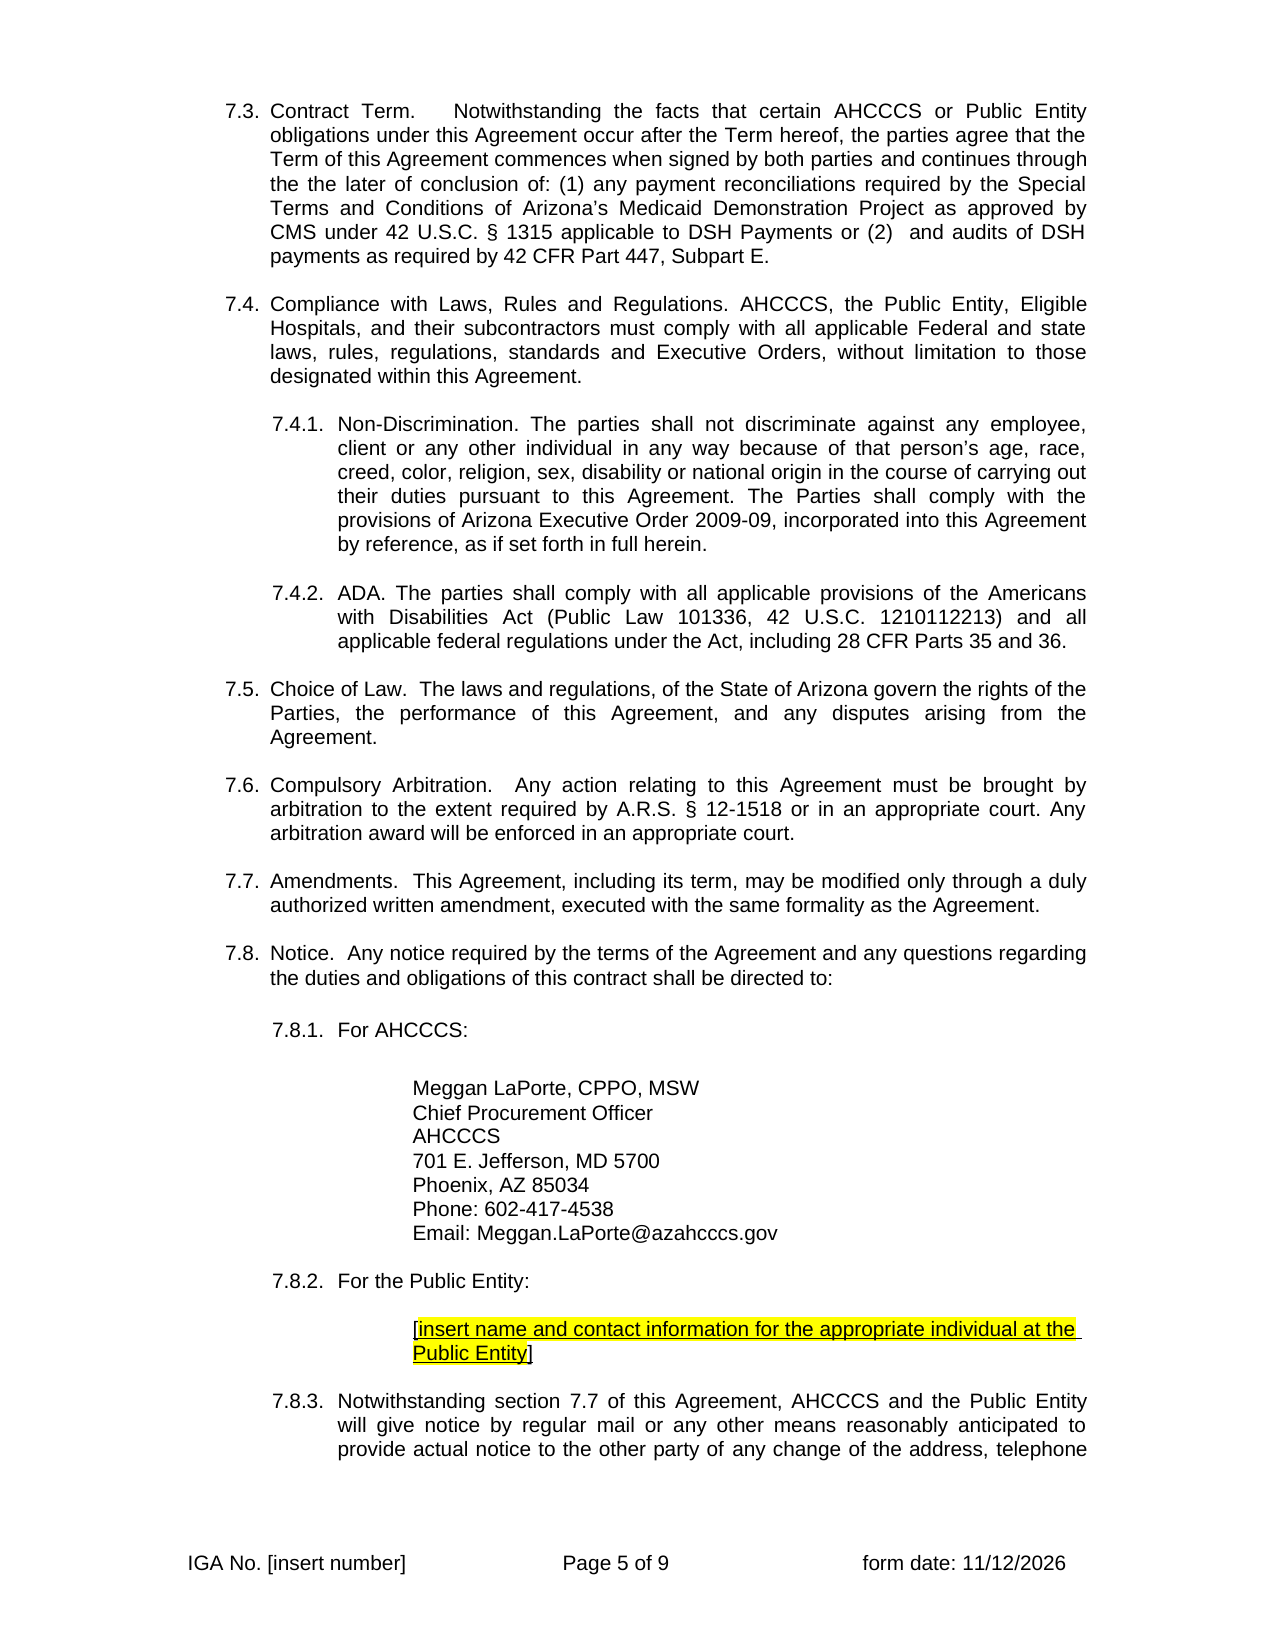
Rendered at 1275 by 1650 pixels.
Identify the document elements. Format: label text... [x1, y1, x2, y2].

text AHCCCS [412, 1124, 1087, 1148]
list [272, 1389, 1087, 1461]
list For AHCCCS: [272, 1018, 1087, 1042]
list Contract Term. Notwithstanding the facts that certain AHCCCS or Public Entity obligations under this Agreement occur after the Term hereof, the parties agree that the Term of this Agreement commences when signed by both parties and continues through the the later of conclusion of: (1) any payment reconciliations required by the Special Terms and Conditions of Arizona’s Medicaid Demonstration Project as approved by CMS under 42 U.S.C. § 1315 applicable to DSH Payments or (2) and audits of DSH payments as required by 42 CFR Part 447, Subpart E. [225, 99, 1087, 267]
text [insert name and contact information for the appropriate individual at the Public Entity] [527, 1317, 1087, 1365]
list Compliance with Laws, Rules and Regulations. AHCCCS, the Public Entity, Eligible Hospitals, and their subcontractors must comply with all applicable Federal and state laws, rules, regulations, standards and Executive Orders, without limitation to those designated within this Agreement. [225, 292, 1087, 388]
text Meggan LaPorte, CPPO, MSW [412, 1076, 1087, 1100]
text Phone: 602-417-4538 [412, 1196, 1087, 1221]
text 701 E. Jefferson, MD 5700 [412, 1148, 1087, 1172]
text Chief Procurement Officer [412, 1100, 1087, 1124]
list ADA. The parties shall comply with all applicable provisions of the Americans with Disabilities Act (Public Law 101336, 42 U.S.C. 1210112213) and all applicable federal regulations under the Act, including 28 CFR Parts 35 and 36. [272, 580, 1087, 652]
text Phoenix, AZ 85034 [412, 1172, 1087, 1196]
list Amendments. This Agreement, including its term, may be modified only through a duly authorized written amendment, executed with the same formality as the Agreement. [225, 869, 1087, 917]
list Notice. Any notice required by the terms of the Agreement and any questions regarding the duties and obligations of this contract shall be directed to: [225, 941, 1087, 989]
text Email: Meggan.LaPorte@azahcccs.gov [337, 1221, 1087, 1244]
list Choice of Law. The laws and regulations, of the State of Arizona govern the rights of the Parties, the performance of this Agreement, and any disputes arising from the Agreement. [225, 676, 1087, 749]
list Compulsory Arbitration. Any action relating to this Agreement must be brought by arbitration to the extent required by A.R.S. § 12-1518 or in an appropriate court. Any arbitration award will be enforced in an appropriate court. [225, 773, 1087, 845]
list Non-Discrimination. The parties shall not discriminate against any employee, client or any other individual in any way because of that person’s age, race, creed, color, religion, sex, disability or national origin in the course of carrying out their duties pursuant to this Agreement. The Parties shall comply with the provisions of Arizona Executive Order 2009-09, incorporated into this Agreement by reference, as if set forth in full herein. [272, 412, 1087, 556]
list For the Public Entity: [272, 1268, 1087, 1292]
